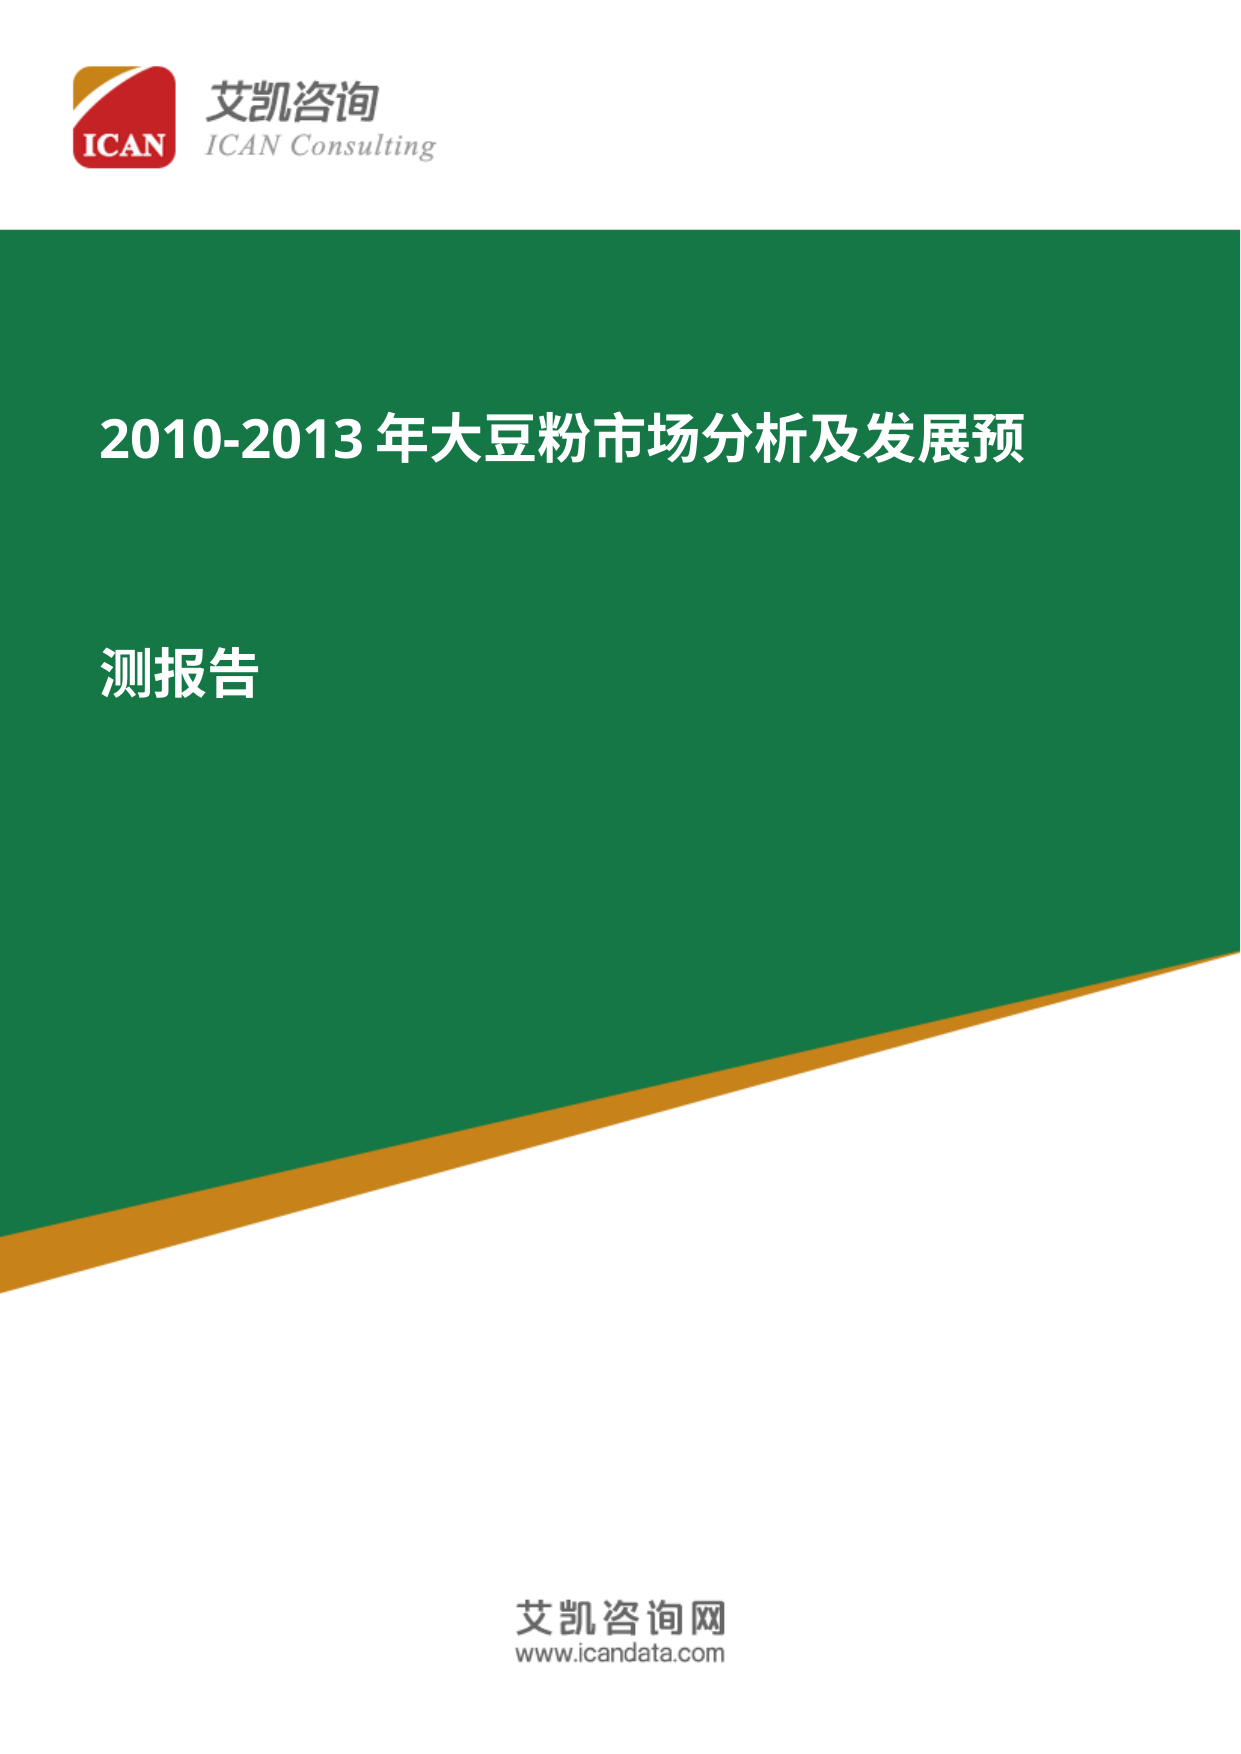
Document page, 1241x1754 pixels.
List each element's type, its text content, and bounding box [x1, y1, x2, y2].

subtitle 2010-2013年大豆粉市场分析及发展预测报告 [99, 386, 1053, 718]
picture [0, 5, 1241, 1754]
